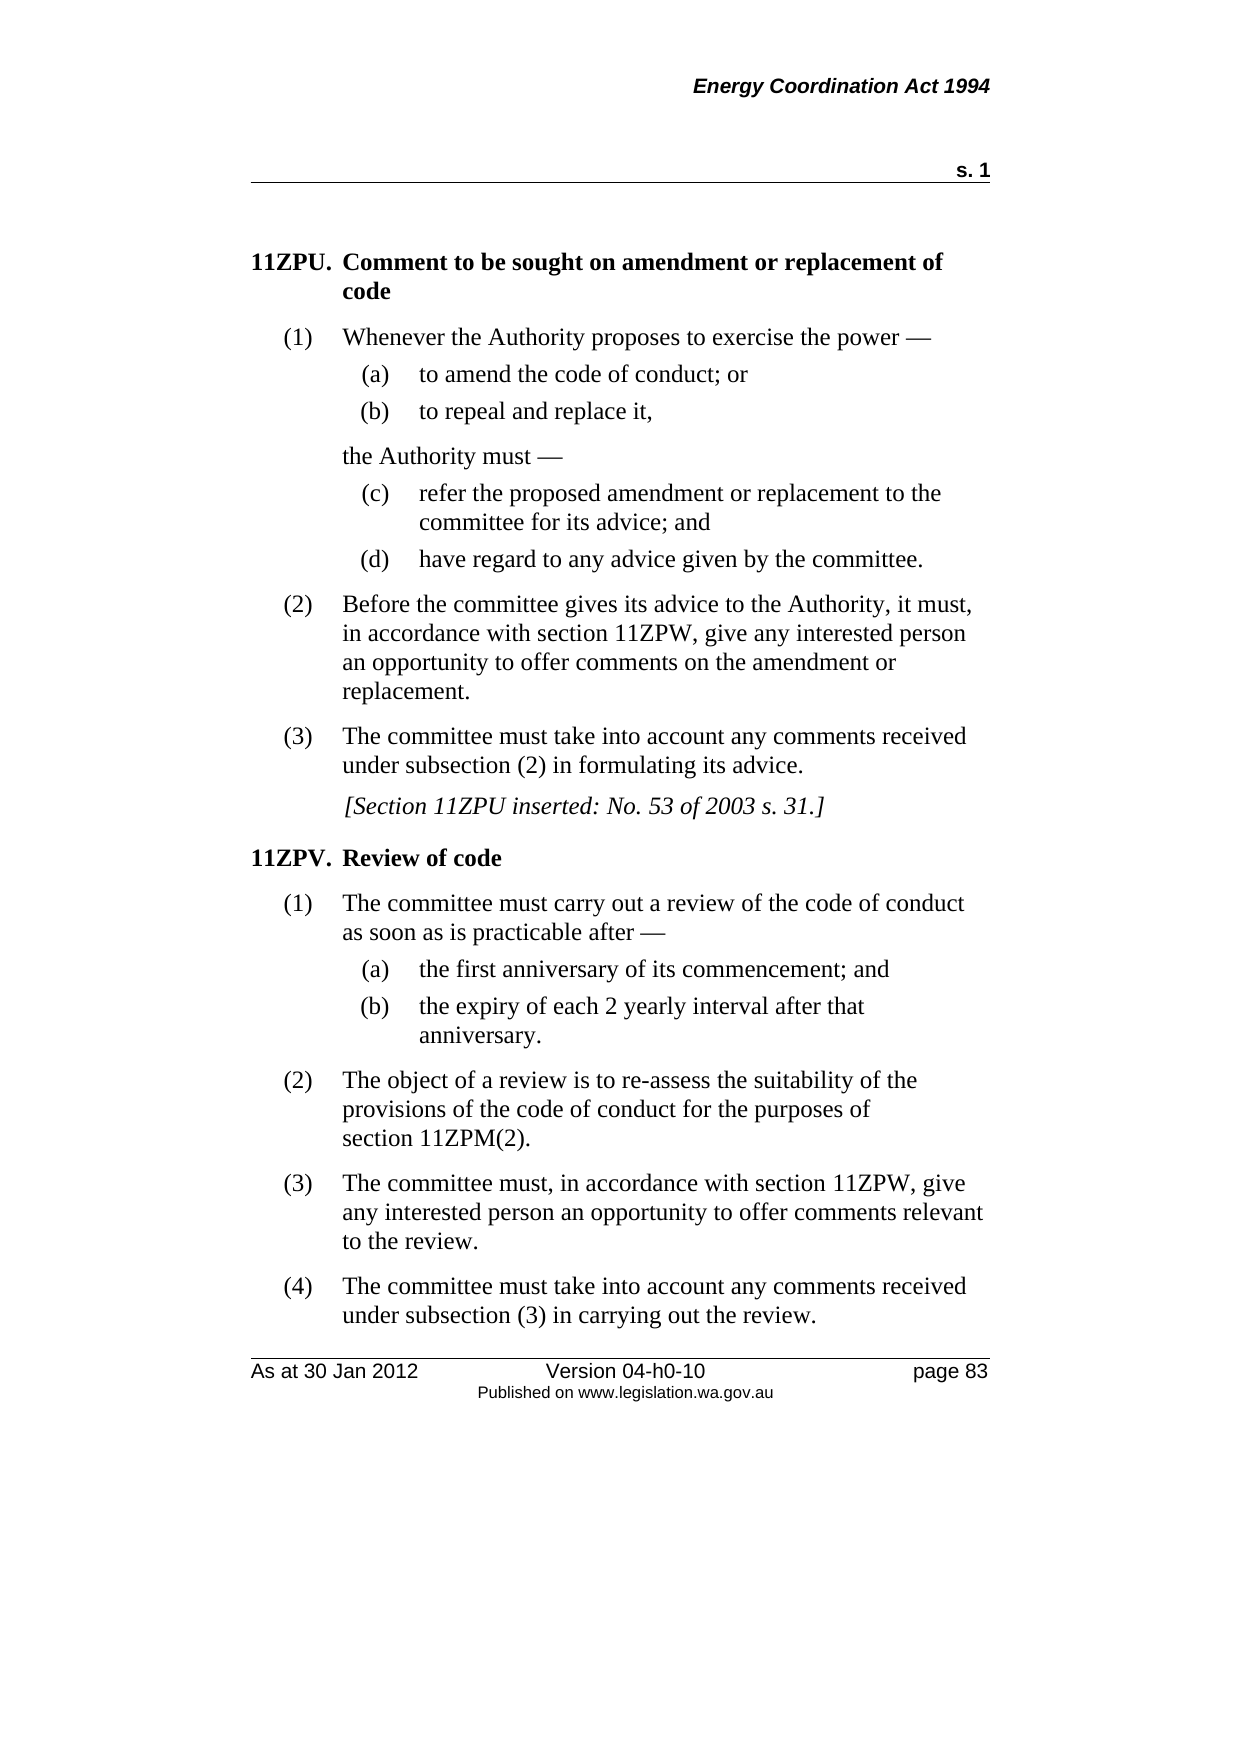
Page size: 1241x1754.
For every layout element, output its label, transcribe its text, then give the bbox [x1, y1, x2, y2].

text the Authority must — [251, 441, 990, 470]
text (3) The committee must take into account any comments received under subsection (2) in formulating its advice. [251, 721, 990, 779]
subtitle 11ZPV. Review of code [251, 843, 990, 872]
text (d) have regard to any advice given by the committee. [251, 544, 990, 573]
text (1) The committee must carry out a review of the code of conduct as soon as is practicable after — [251, 888, 990, 946]
text (2) The object of a review is to re-assess the suitability of the provisions of the code of conduct for the purposes of section 11ZPM(2). [251, 1065, 990, 1152]
text (a) the first anniversary of its commencement; and [251, 954, 990, 983]
text (a) to amend the code of conduct; or [251, 359, 990, 387]
text (c) refer the proposed amendment or replacement to the committee for its advice; and [251, 478, 990, 536]
text (4) The committee must take into account any comments received under subsection (3) in carrying out the review. [251, 1271, 990, 1329]
text [Section 11ZPU inserted: No. 53 of 2003 s. 31.] [251, 791, 990, 820]
text (1) Whenever the Authority proposes to exercise the power — [251, 322, 990, 350]
text (2) Before the committee gives its advice to the Authority, it must, in accordance with section 11ZPW, give any interested person an opportunity to offer comments on the amendment or replacement. [251, 589, 990, 704]
text (b) the expiry of each 2 yearly interval after that anniversary. [251, 991, 990, 1049]
text (b) to repeal and replace it, [251, 396, 990, 424]
subtitle 11ZPU. Comment to be sought on amendment or replacement of code [251, 247, 990, 305]
text (3) The committee must, in accordance with section 11ZPW, give any interested person an opportunity to offer comments relevant to the review. [251, 1168, 990, 1254]
